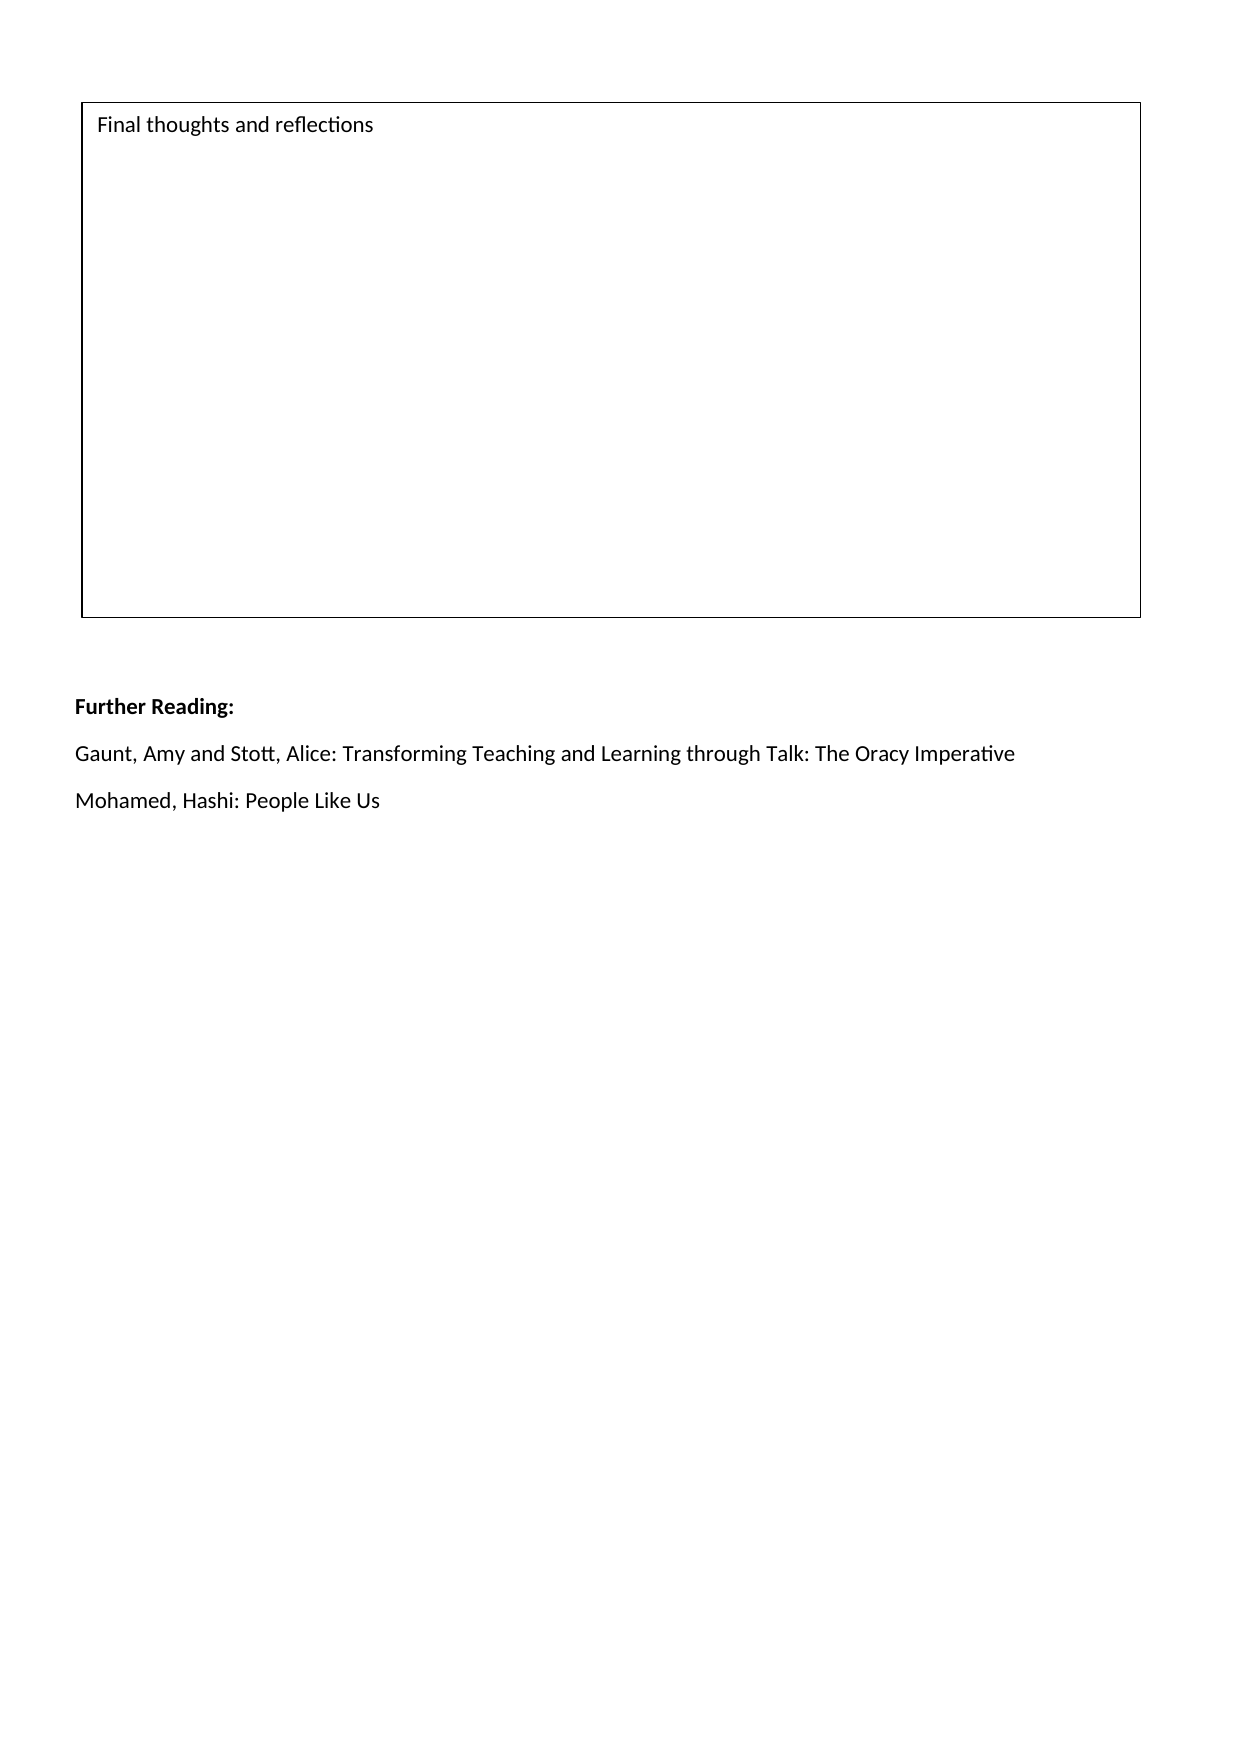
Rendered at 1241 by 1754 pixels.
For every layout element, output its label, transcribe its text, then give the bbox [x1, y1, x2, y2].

text Further Reading: [75, 692, 1165, 721]
text Mohamed, Hashi: People Like Us [75, 786, 1165, 814]
text Gaunt, Amy and Stott, Alice: Transforming Teaching and Learning through Talk: The Oracy Imperative [75, 739, 1165, 767]
